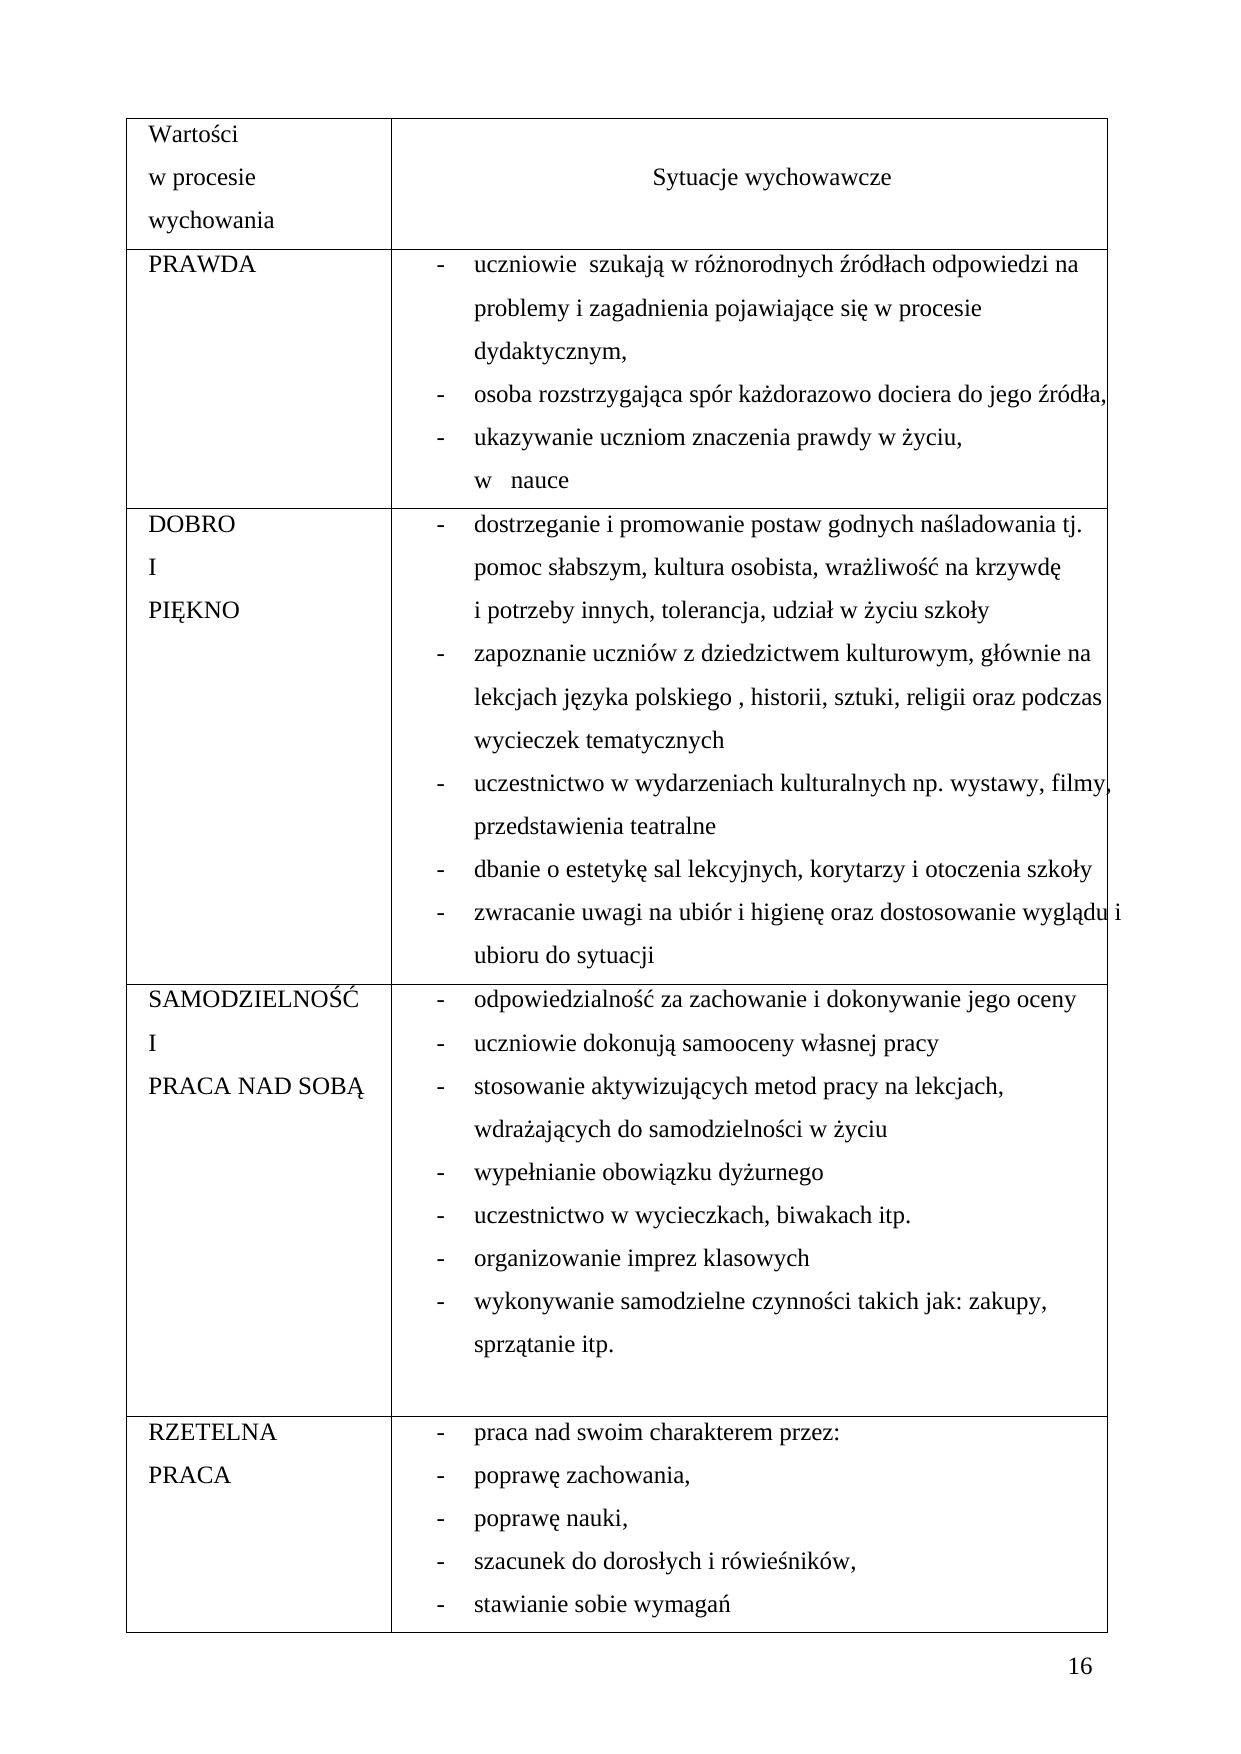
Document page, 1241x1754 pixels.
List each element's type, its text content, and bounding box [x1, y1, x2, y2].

table_header Sytuacje wychowawcze [392, 119, 1107, 248]
table_cell dostrzeganie i promowanie postaw godnych naśladowania tj. pomoc słabszym, kultura osobista, wrażliwość na krzywdę i potrzeby innych, tolerancja, udział w życiu szkoły zapoznanie uczniów z dziedzictwem kulturowym, głównie na lekcjach języka polskiego , historii, sztuki, religii oraz podczas wycieczek tematycznych uczestnictwo w wydarzeniach kulturalnych np. wystawy, filmy, przedstawienia teatralne dbanie o estetykę sal lekcyjnych, korytarzy i otoczenia szkoły zwracanie uwagi na ubiór i higienę oraz dostosowanie wyglądu i ubioru do sytuacji [392, 509, 1107, 983]
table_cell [392, 1417, 1107, 1632]
table_cell odpowiedzialność za zachowanie i dokonywanie jego oceny uczniowie dokonują samooceny własnej pracy stosowanie aktywizujących metod pracy na lekcjach, wdrażających do samodzielności w życiu wypełnianie obowiązku dyżurnego uczestnictwo w wycieczkach, biwakach itp. organizowanie imprez klasowych wykonywanie samodzielne czynności takich jak: zakupy, sprzątanie itp. [392, 985, 1107, 1416]
table_cell DOBRO I PIĘKNO [127, 509, 391, 983]
table_cell uczniowie szukają w różnorodnych źródłach odpowiedzi na problemy i zagadnienia pojawiające się w procesie dydaktycznym, osoba rozstrzygająca spór każdorazowo dociera do jego źródła, ukazywanie uczniom znaczenia prawdy w życiu, w nauce [392, 250, 1107, 508]
table_cell SAMODZIELNOŚĆ I PRACA NAD SOBĄ [127, 985, 391, 1416]
table_cell RZETELNA PRACA [127, 1417, 391, 1632]
table_cell PRAWDA [127, 250, 391, 508]
table_header Wartości w procesie wychowania [127, 119, 391, 248]
